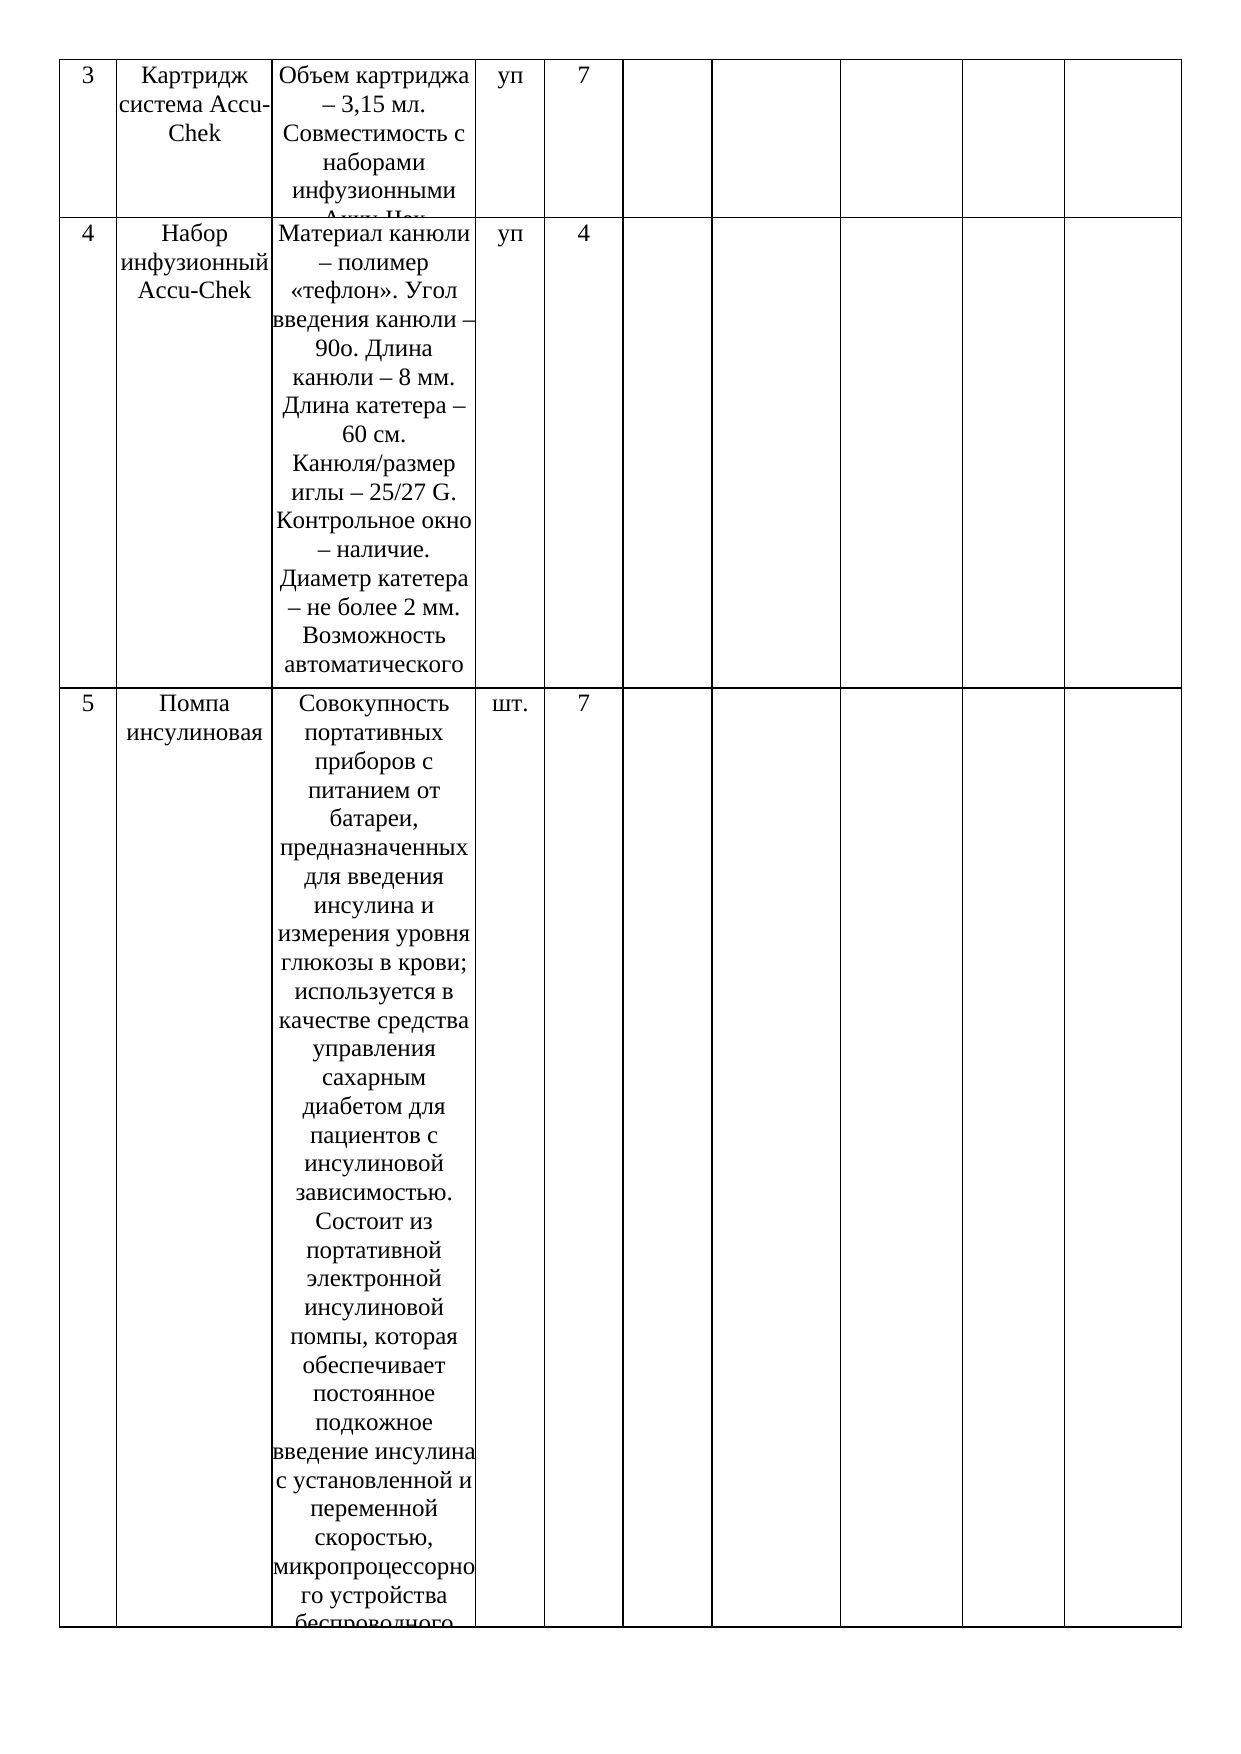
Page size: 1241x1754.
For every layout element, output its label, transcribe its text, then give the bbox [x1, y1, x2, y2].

table_cell 4 [60, 218, 116, 687]
table_cell Материал канюли – полимер «тефлон». Угол введения канюли – 90о. Длина канюли – 8 мм. Длина катетера – 60 см. Канюля/размер иглы – 25/27 G. Контрольное окно – наличие. Диаметр катетера – не более 2 мм. Возможность автоматического введения с помощью предназначенного для этого устройства - наличие. Люэровский замок – наличие. Механизм разъединения на протяжении катетера – наличие. [273, 218, 475, 687]
table_cell [1065, 218, 1181, 687]
table_cell [713, 689, 840, 1626]
table_cell [963, 60, 1064, 217]
table_cell Объем картриджа – 3,15 мл. Совместимость с наборами инфузионными Акку-Чек ФлексЛинк к дозаторам инсулиновым Accu-Chek – Да. [273, 60, 475, 217]
table_cell [963, 689, 1064, 1626]
table_cell шт. [476, 689, 544, 1626]
table_cell [713, 218, 840, 687]
table_cell 3 [60, 60, 116, 217]
table_cell уп [476, 60, 544, 217]
table_cell [963, 218, 1064, 687]
table_cell [624, 218, 711, 687]
table_cell Набор инфузионный Accu-Chek [117, 218, 271, 687]
table_cell 7 [545, 60, 622, 217]
table_cell [1065, 60, 1181, 217]
table_cell [624, 689, 711, 1626]
table_cell Помпа инсулиновая [117, 689, 271, 1626]
table_cell 5 [60, 689, 116, 1626]
table_cell Картридж система Accu-Chek [117, 60, 271, 217]
table_cell уп [476, 218, 544, 687]
table_cell [713, 60, 840, 217]
table_cell [624, 60, 711, 217]
table_cell Совокупность портативных приборов с питанием от батареи, предназначенных для введения инсулина и измерения уровня глюкозы в крови; используется в качестве средства управления сахарным диабетом для пациентов с инсулиновой зависимостью. Состоит из портативной электронной инсулиновой помпы, которая обеспечивает постоянное подкожное введение инсулина с установленной и переменной скоростью, микропроцессорного устройства беспроводного дистанционного управления (контроллера), который сопрягается с помпой для управления ее функциями и получения данных о статусе прибора. Контроллер также содержит глюкометр и встроенный порт для тест-полоски для количественного измерения уровня глюкозы в капиллярной крови. [273, 689, 475, 1626]
table_cell 7 [545, 689, 622, 1626]
table_cell [841, 218, 962, 687]
table_cell 4 [545, 218, 622, 687]
table_cell [841, 689, 962, 1626]
table_cell [841, 60, 962, 217]
table_cell [1065, 689, 1181, 1626]
